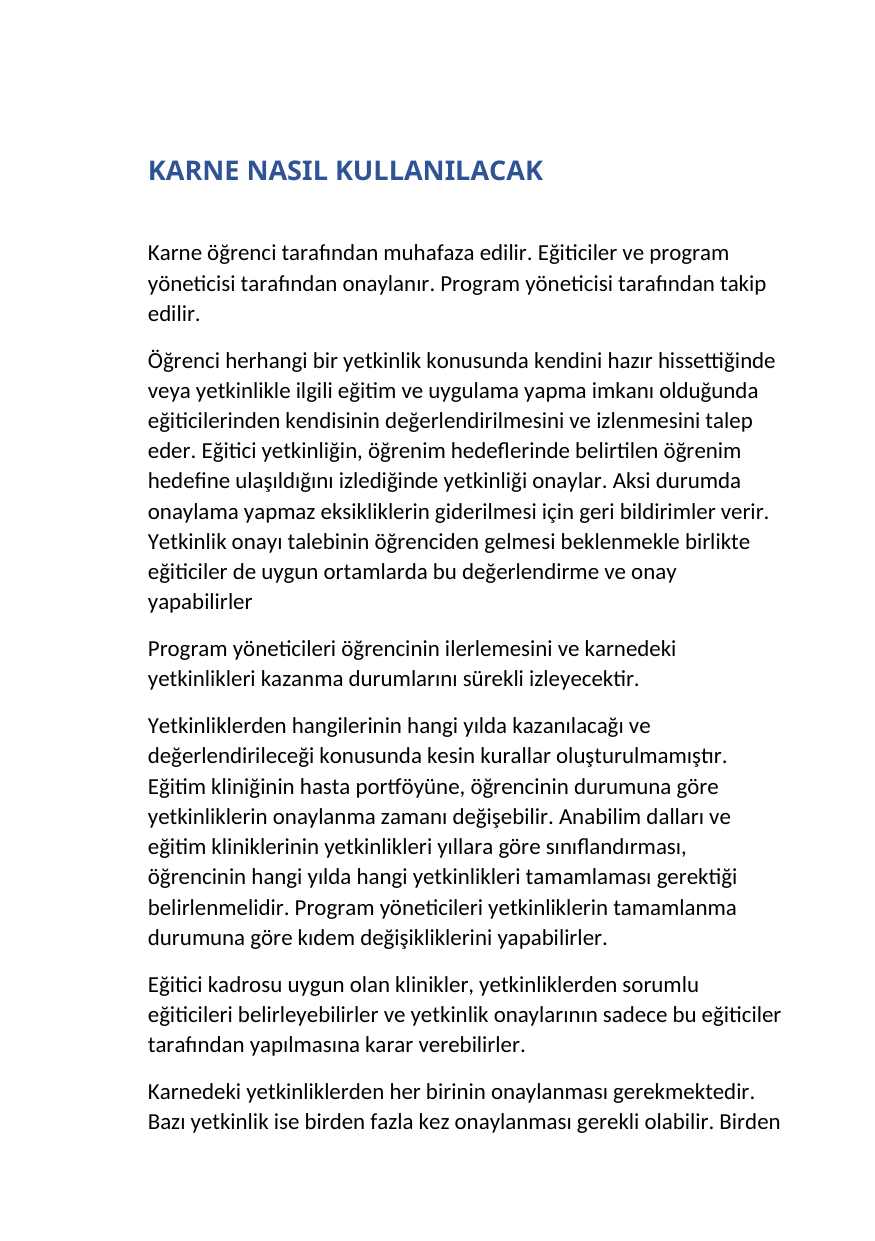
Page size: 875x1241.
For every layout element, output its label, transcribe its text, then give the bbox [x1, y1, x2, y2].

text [148, 1077, 785, 1135]
text Öğrenci herhangi bir yetkinlik konusunda kendini hazır hissettiğinde veya yetkinlikle ilgili eğitim ve uygulama yapma imkanı olduğunda eğiticilerinden kendisinin değerlendirilmesini ve izlenmesini talep eder. Eğitici yetkinliğin, öğrenim hedeflerinde belirtilen öğrenim hedefine ulaşıldığını izlediğinde yetkinliği onaylar. Aksi durumda onaylama yapmaz eksikliklerin giderilmesi için geri bildirimler verir. Yetkinlik onayı talebinin öğrenciden gelmesi beklenmekle birlikte eğiticiler de uygun ortamlarda bu değerlendirme ve onay yapabilirler [148, 346, 785, 616]
subtitle KARNE NASIL KULLANILACAK [148, 152, 785, 189]
text Yetkinliklerden hangilerinin hangi yılda kazanılacağı ve değerlendirileceği konusunda kesin kurallar oluşturulmamıştır. Eğitim kliniğinin hasta portföyüne, öğrencinin durumuna göre yetkinliklerin onaylanma zamanı değişebilir. Anabilim dalları ve eğitim kliniklerinin yetkinlikleri yıllara göre sınıflandırması, öğrencinin hangi yılda hangi yetkinlikleri tamamlaması gerektiği belirlenmelidir. Program yöneticileri yetkinliklerin tamamlanma durumuna göre kıdem değişikliklerini yapabilirler. [148, 711, 785, 951]
text Karne öğrenci tarafından muhafaza edilir. Eğiticiler ve program yöneticisi tarafından onaylanır. Program yöneticisi tarafından takip edilir. [148, 238, 785, 327]
text Eğitici kadrosu uygun olan klinikler, yetkinliklerden sorumlu eğiticileri belirleyebilirler ve yetkinlik onaylarının sadece bu eğiticiler tarafından yapılmasına karar verebilirler. [148, 970, 785, 1058]
text Program yöneticileri öğrencinin ilerlemesini ve karnedeki yetkinlikleri kazanma durumlarını sürekli izleyecektir. [148, 634, 785, 693]
